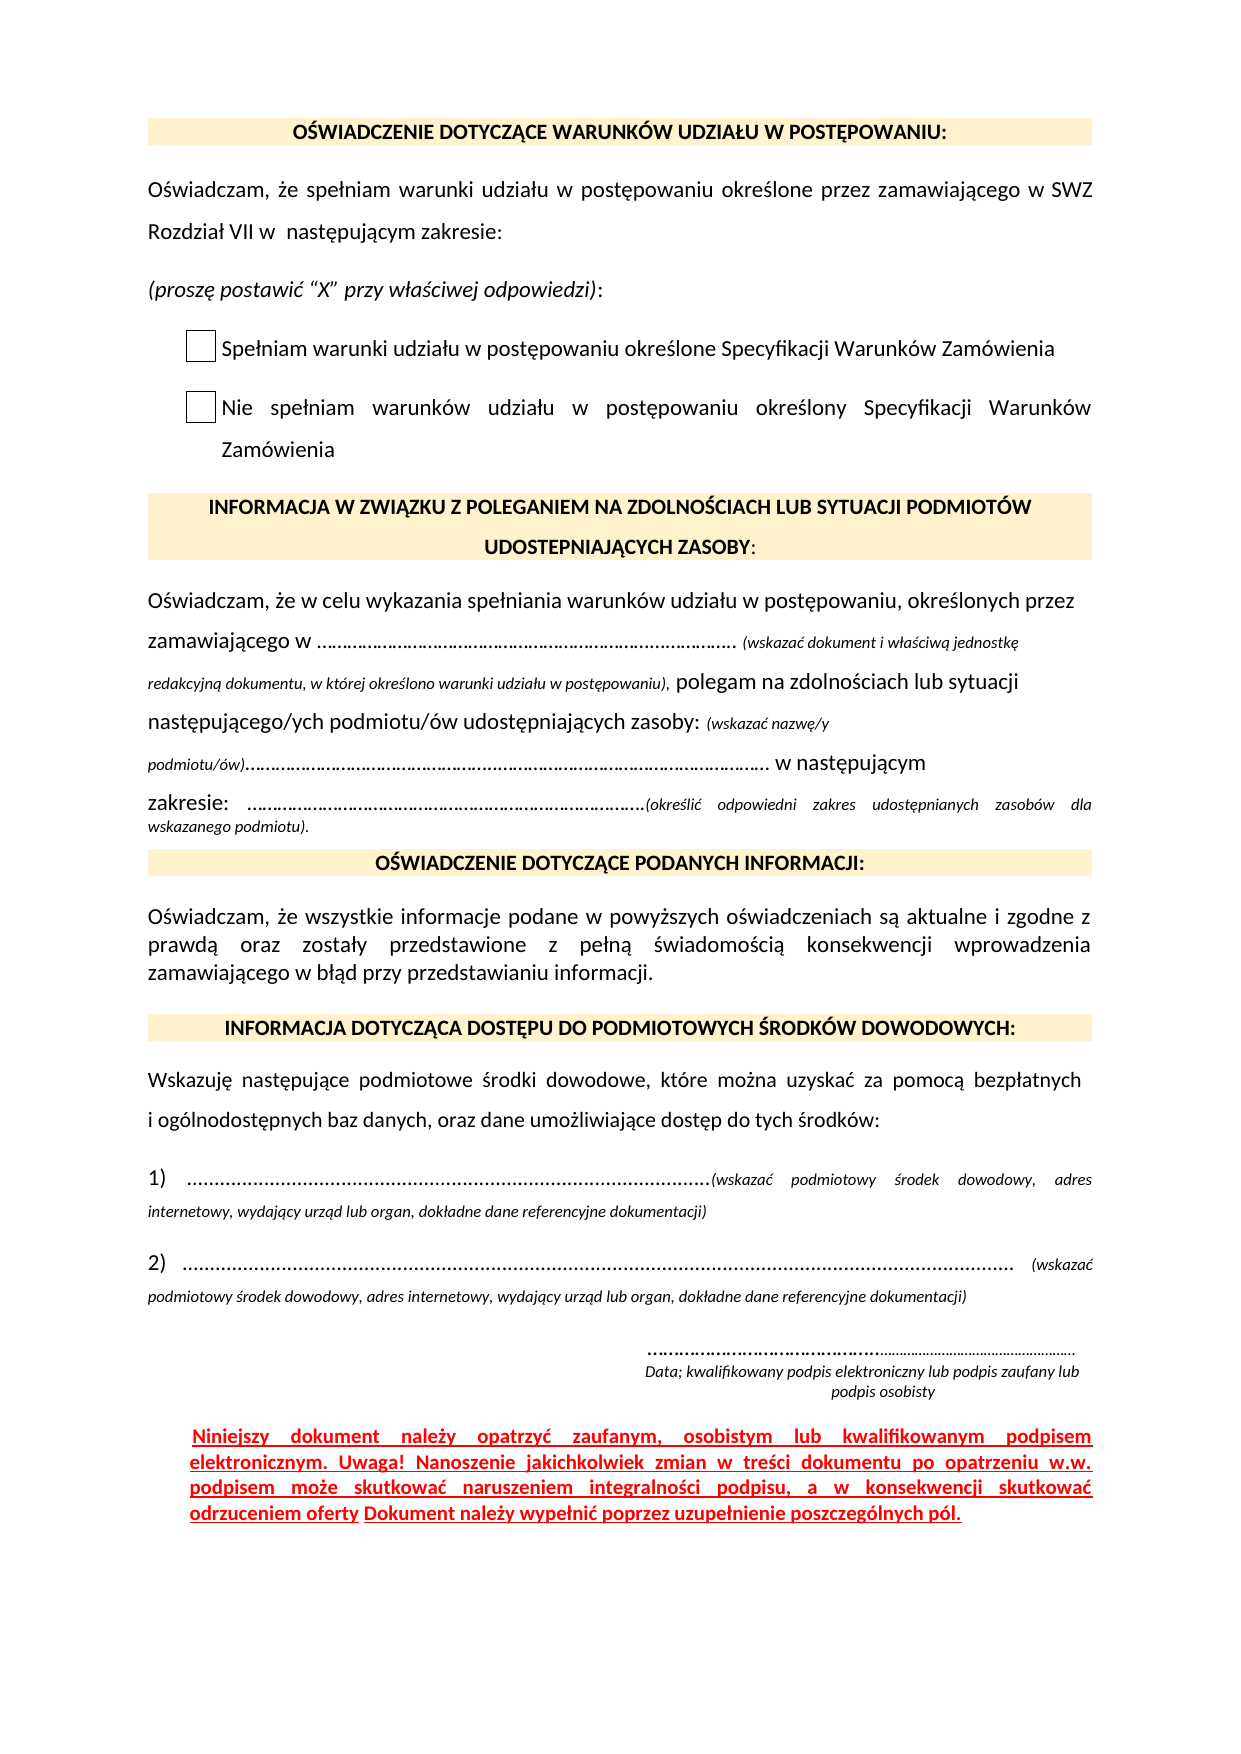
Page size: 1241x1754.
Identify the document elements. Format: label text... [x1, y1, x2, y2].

text Niniejszy dokument należy opatrzyć zaufanym, osobistym lub kwalifikowanym podpisem elektronicznym. Uwaga! Nanoszenie jakichkolwiek zmian w treści dokumentu po opatrzeniu w.w. podpisem może skutkować naruszeniem integralności podpisu, a w konsekwencji skutkować odrzuceniem oferty Dokument należy wypełnić poprzez uzupełnienie poszczególnych pól. [189, 1472, 1092, 1496]
text redakcyjną dokumentu, w której określono warunki udziału w postępowaniu), polegam na zdolnościach lub sytuacji [148, 667, 1092, 695]
text INFORMACJA W ZWIĄZKU Z POLEGANIEM NA ZDOLNOŚCIACH LUB SYTUACJI PODMIOTÓW UDOSTEPNIAJĄCYCH ZASOBY: [148, 493, 1092, 560]
text OŚWIADCZENIE DOTYCZĄCE WARUNKÓW UDZIAŁU W POSTĘPOWANIU: [148, 118, 1092, 145]
text zamawiającego w …………………………………………………………...………….. (wskazać dokument i właściwą jednostkę [148, 626, 1092, 654]
text Niniejszy dokument należy opatrzyć zaufanym, osobistym lub kwalifikowanym podpisem elektronicznym. Uwaga! Nanoszenie jakichkolwiek zmian w treści dokumentu po opatrzeniu w.w. podpisem może skutkować naruszeniem integralności podpisu, a w konsekwencji skutkować odrzuceniem oferty Dokument należy wypełnić poprzez uzupełnienie poszczególnych pól. [189, 1497, 1092, 1525]
text 2) ....................................................................................................................................................... (wskazać podmiotowy środek dowodowy, adres internetowy, wydający urząd lub organ, dokładne dane referencyjne dokumentacji) [148, 1248, 1092, 1307]
text Oświadczam, że spełniam warunki udziału w postępowaniu określone przez zamawiającego w SWZ Rozdział VII w następującym zakresie: [148, 175, 1092, 245]
text następującego/ych podmiotu/ów udostępniających zasoby: (wskazać nazwę/y [148, 707, 1092, 735]
text Wskazuję następujące podmiotowe środki dowodowe, które można uzyskać za pomocą bezpłatnych i ogólnodostępnych baz danych, oraz dane umożliwiające dostęp do tych środków: [148, 1066, 1092, 1133]
text zakresie: …………………………………………………………………….(określić odpowiedni zakres udostępnianych zasobów dla wskazanego podmiotu). [148, 788, 1092, 837]
text Oświadczam, że wszystkie informacje podane w powyższych oświadczeniach są aktualne i zgodne z prawdą oraz zostały przedstawione z pełną świadomością konsekwencji wprowadzenia zamawiającego w błąd przy przedstawianiu informacji. [148, 902, 1092, 986]
text 1) ...............................................................................................(wskazać podmiotowy środek dowodowy, adres internetowy, wydający urząd lub organ, dokładne dane referencyjne dokumentacji) [148, 1163, 1092, 1221]
text ……………………………………..…………………………………………… [632, 1333, 1092, 1361]
text podmiotu/ów)…………………………………………..……………………………………………… w następującym [148, 748, 1092, 776]
text Spełniam warunki udziału w postępowaniu określone Specyfikacji Warunków Zamówienia [221, 334, 1092, 362]
text Niniejszy dokument należy opatrzyć zaufanym, osobistym lub kwalifikowanym podpisem elektronicznym. Uwaga! Nanoszenie jakichkolwiek zmian w treści dokumentu po opatrzeniu w.w. podpisem może skutkować naruszeniem integralności podpisu, a w konsekwencji skutkować odrzuceniem oferty Dokument należy wypełnić poprzez uzupełnienie poszczególnych pól. [189, 1424, 1092, 1471]
text INFORMACJA DOTYCZĄCA DOSTĘPU DO PODMIOTOWYCH ŚRODKÓW DOWODOWYCH: [148, 1014, 1092, 1041]
text Oświadczam, że w celu wykazania spełniania warunków udziału w postępowaniu, określonych przez [148, 586, 1092, 614]
text (proszę postawić “X” przy właściwej odpowiedzi): [148, 275, 1092, 303]
text Data; kwalifikowany podpis elektroniczny lub podpis zaufany lub podpis osobisty [632, 1361, 1092, 1402]
text OŚWIADCZENIE DOTYCZĄCE PODANYCH INFORMACJI: [148, 849, 1092, 876]
text Nie spełniam warunków udziału w postępowaniu określony Specyfikacji Warunków Zamówienia [221, 393, 1092, 463]
